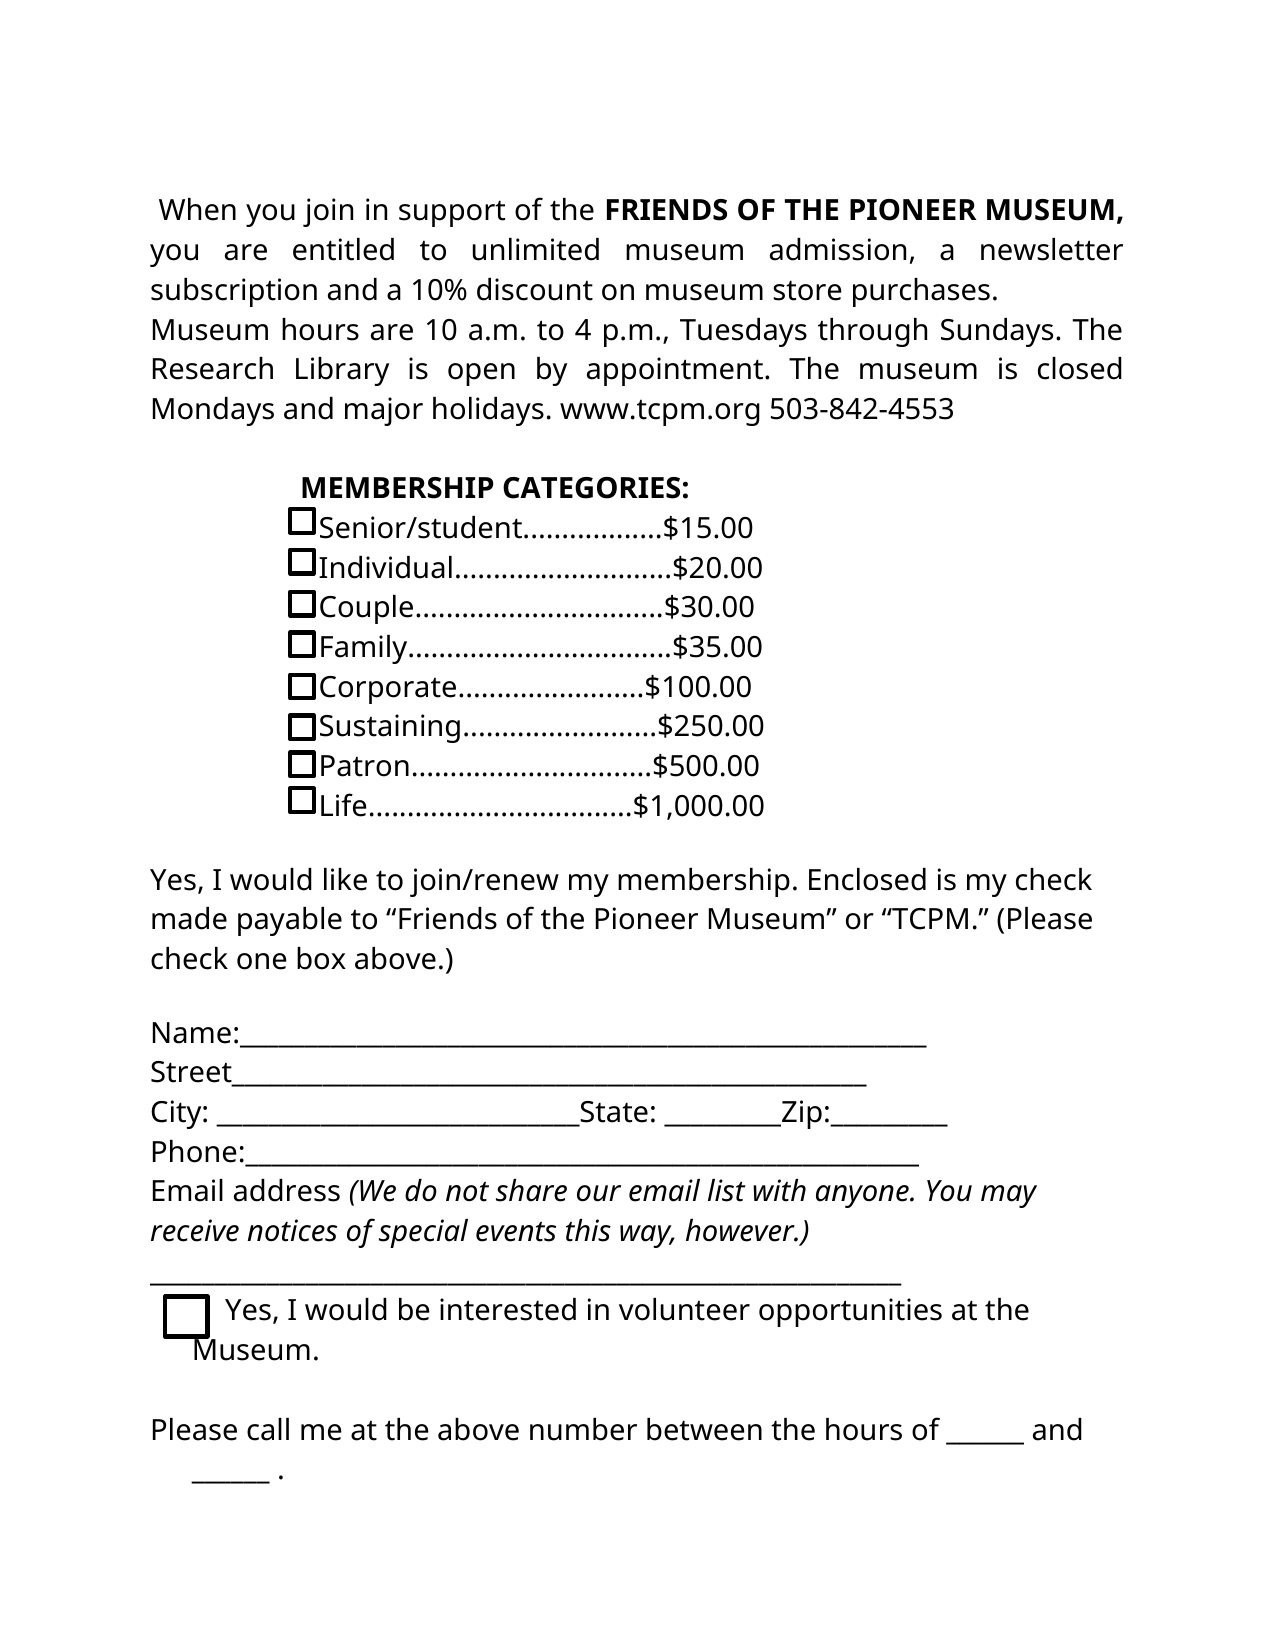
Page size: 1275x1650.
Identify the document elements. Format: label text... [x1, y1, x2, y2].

text • Life..................................$1,000.00 [300, 785, 1125, 825]
text When you join in support of the FRIENDS OF THE PIONEER MUSEUM, you are entitled to unlimited museum admission, a newsletter subscription and a 10% discount on museum store purchases. [150, 190, 1125, 309]
text Yes, I would like to join/renew my membership. Enclosed is my check made payable to “Friends of the Pioneer Museum” or “TCPM.” (Please check one box above.) [150, 859, 1125, 978]
text • Couple................................$30.00 [300, 587, 1125, 626]
text Yes, I would be interested in volunteer opportunities at the Museum. [150, 1290, 1125, 1369]
text MEMBERSHIP CATEGORIES: [300, 467, 1125, 507]
text Email address (We do not share our email list with anyone. You may receive notices of special events this way, however.) [150, 1171, 1125, 1250]
text Museum hours are 10 a.m. to 4 p.m., Tuesdays through Sundays. The Research Library is open by appointment. The museum is closed Mondays and major holidays. www.tcpm.org 503-842-4553 [150, 309, 1125, 428]
text • Family..................................$35.00 [300, 626, 1125, 666]
text • Corporate........................$100.00 [300, 666, 1125, 706]
text Name:_____________________________________________________ [150, 1012, 1125, 1052]
text • Sustaining.........................$250.00 [300, 706, 1125, 745]
text Street_________________________________________________ [150, 1052, 1125, 1091]
text • Patron...............................$500.00 [300, 745, 1125, 785]
text • Senior/student..................$15.00 [300, 507, 1125, 547]
text City: ____________________________State: _________Zip:_________ [150, 1091, 1125, 1131]
text • Individual............................$20.00 [300, 547, 1125, 587]
text __________________________________________________________ [150, 1250, 1125, 1290]
text Please call me at the above number between the hours of ______ and ______ . [150, 1409, 1125, 1488]
text Phone:____________________________________________________ [150, 1131, 1125, 1171]
